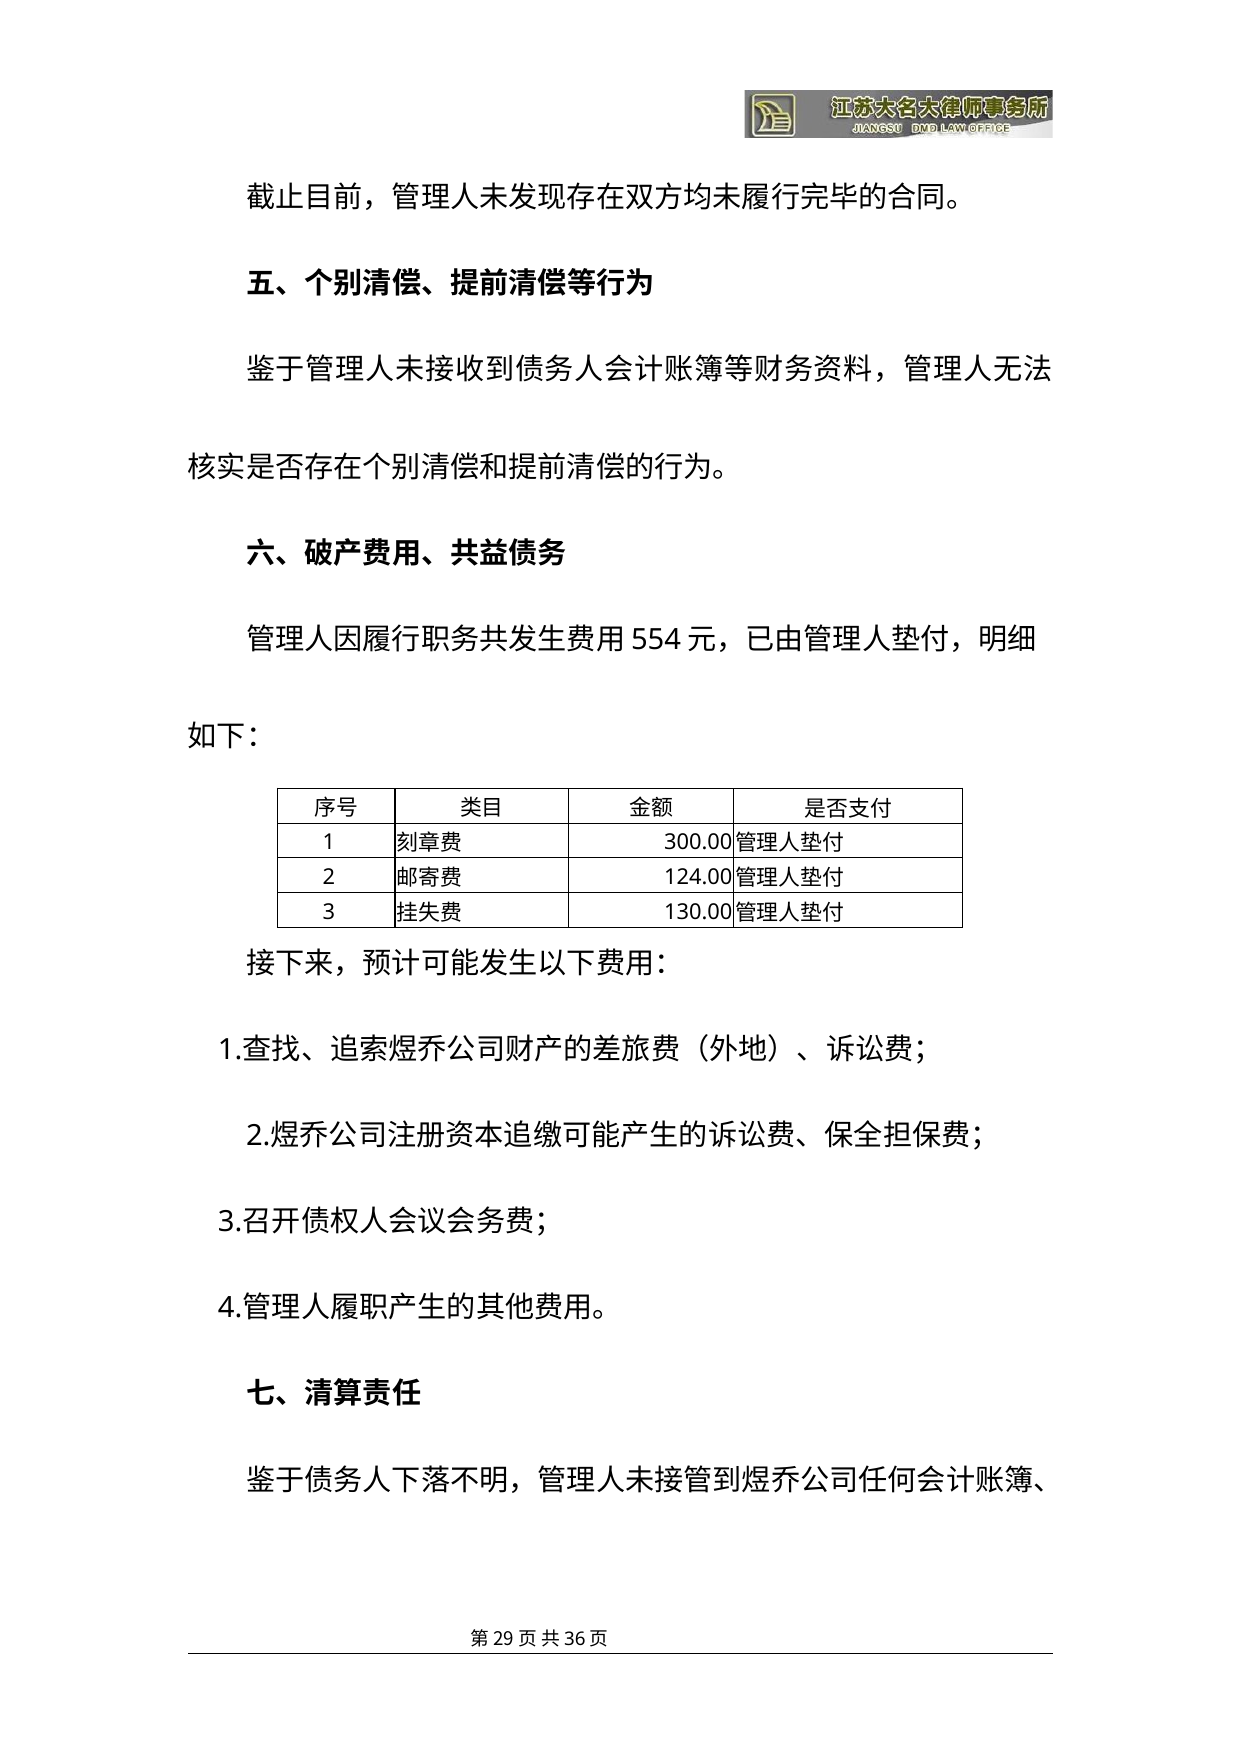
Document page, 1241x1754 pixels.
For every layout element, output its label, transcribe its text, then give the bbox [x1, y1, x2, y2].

table_header 类目 [396, 789, 568, 822]
text 接下来，预计可能发生以下费用： [187, 928, 1053, 993]
table_cell 3 [278, 893, 394, 927]
list 清算责任 [187, 1359, 1053, 1424]
table_cell 管理人垫付 [734, 858, 962, 892]
table_cell 管理人垫付 [734, 824, 962, 857]
table_cell 邮寄费 [396, 858, 568, 892]
table_cell 挂失费 [396, 893, 568, 927]
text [187, 1445, 1053, 1510]
table_cell 刻章费 [396, 824, 568, 857]
table_header 序号 [278, 789, 394, 822]
text 3.召开债权人会议会务费； [187, 1186, 1053, 1251]
table_header 是否支付 [734, 789, 962, 822]
table_cell 1 [278, 824, 394, 857]
table_cell 管理人垫付 [734, 893, 962, 927]
table_cell 300.00 [569, 824, 733, 857]
text 2.煜乔公司注册资本追缴可能产生的诉讼费、保全担保费； [246, 1100, 1053, 1165]
table_cell 130.00 [569, 893, 733, 927]
text 鉴于管理人未接收到债务人会计账簿等财务资料，管理人无法核实是否存在个别清偿和提前清偿的行为。 [187, 334, 1053, 497]
text 截止目前，管理人未发现存在双方均未履行完毕的合同。 [187, 162, 1053, 227]
table_header 金额 [569, 789, 733, 822]
table_cell 2 [278, 858, 394, 892]
table_cell 124.00 [569, 858, 733, 892]
text 1.查找、追索煜乔公司财产的差旅费（外地）、诉讼费； [187, 1014, 1053, 1079]
picture [744, 90, 1053, 138]
list 破产费用、共益债务 [187, 518, 1053, 583]
list 个别清偿、提前清偿等行为 [187, 248, 1053, 313]
text 管理人因履行职务共发生费用554元，已由管理人垫付，明细如下： [187, 604, 1053, 767]
text 4.管理人履职产生的其他费用。 [187, 1272, 1053, 1337]
